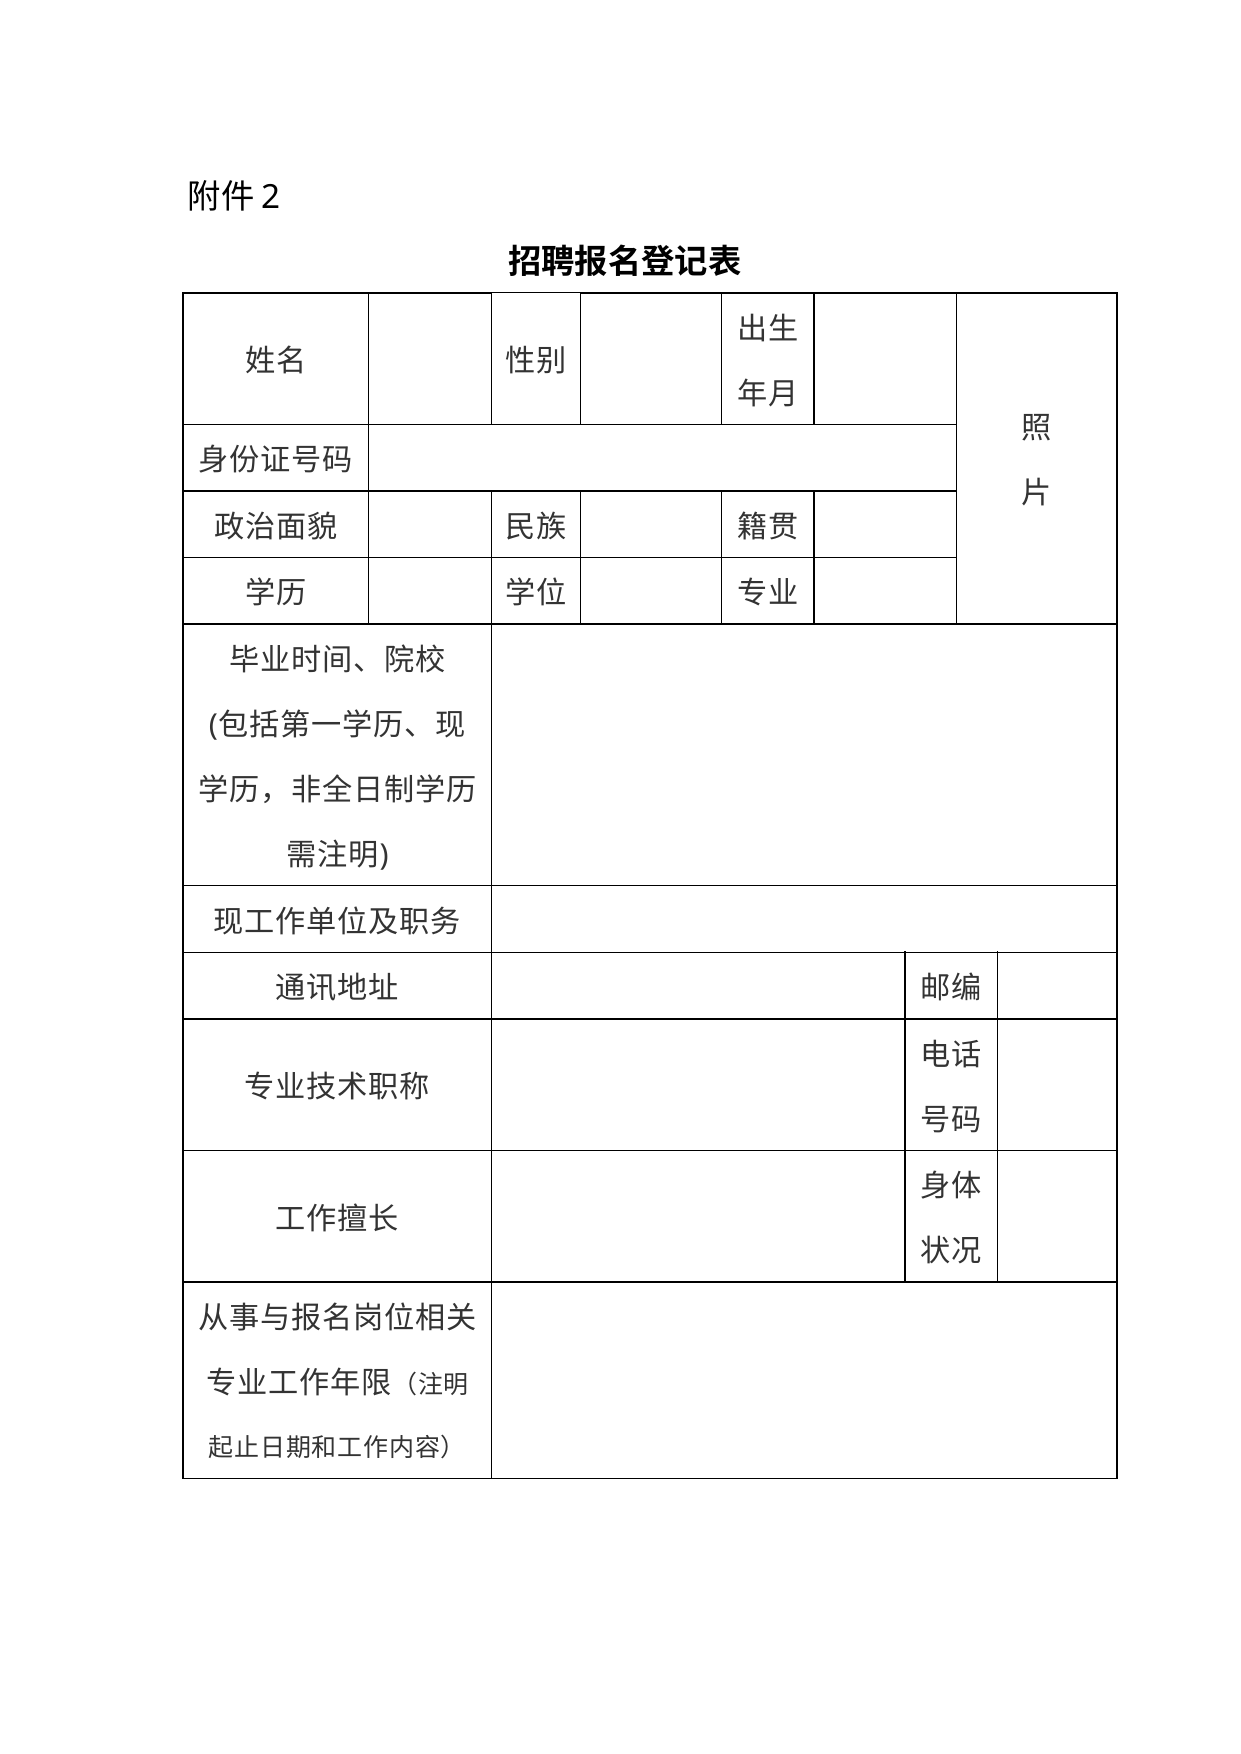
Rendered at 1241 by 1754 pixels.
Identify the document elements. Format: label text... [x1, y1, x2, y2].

table_header 姓名 [184, 294, 368, 423]
table_cell 电话 号码 [906, 1020, 997, 1149]
table_cell 毕业时间、院校 (包括第一学历、现学历，非全日制学历需注明) [184, 625, 491, 885]
table_cell [369, 425, 956, 490]
table_header 出生年月 [722, 294, 813, 423]
table_cell [998, 1020, 1116, 1149]
table_cell [369, 558, 491, 623]
table_header 性别 [492, 293, 580, 423]
table_cell [492, 1151, 904, 1281]
table_cell 邮编 [906, 953, 997, 1018]
table_cell [815, 558, 956, 623]
table_cell 工作擅长 [184, 1151, 491, 1281]
table_cell [998, 1151, 1116, 1281]
table_cell [581, 492, 721, 557]
table_cell [492, 625, 1116, 885]
table_cell [998, 953, 1116, 1018]
table_cell 身体状况 [906, 1151, 997, 1281]
table_cell [369, 492, 491, 557]
text 附件2 [187, 162, 1053, 227]
text 招聘报名登记表 [187, 227, 1053, 292]
table_cell 政治面貌 [184, 492, 368, 557]
table_cell 现工作单位及职务 [184, 886, 491, 951]
table_header [581, 294, 721, 423]
table_header 照 片 [957, 294, 1116, 623]
table_cell 民族 [492, 492, 580, 557]
table_cell 专业技术职称 [184, 1020, 491, 1149]
table_header [815, 294, 956, 423]
table_cell 专业 [722, 558, 813, 623]
table_cell [815, 492, 956, 557]
table_cell [492, 886, 1116, 951]
table_cell 从事与报名岗位相关专业工作年限（注明起止日期和工作内容） [184, 1283, 491, 1478]
table_cell [492, 953, 904, 1018]
table_cell 身份证号码 [184, 425, 368, 490]
table_cell [581, 558, 721, 623]
table_cell 籍贯 [722, 492, 813, 557]
table_cell 学历 [184, 558, 368, 623]
table_cell [492, 1020, 904, 1149]
table_header [369, 294, 491, 423]
table_cell 学位 [492, 558, 580, 623]
table_cell [492, 1283, 1116, 1478]
table_cell 通讯地址 [184, 953, 491, 1018]
